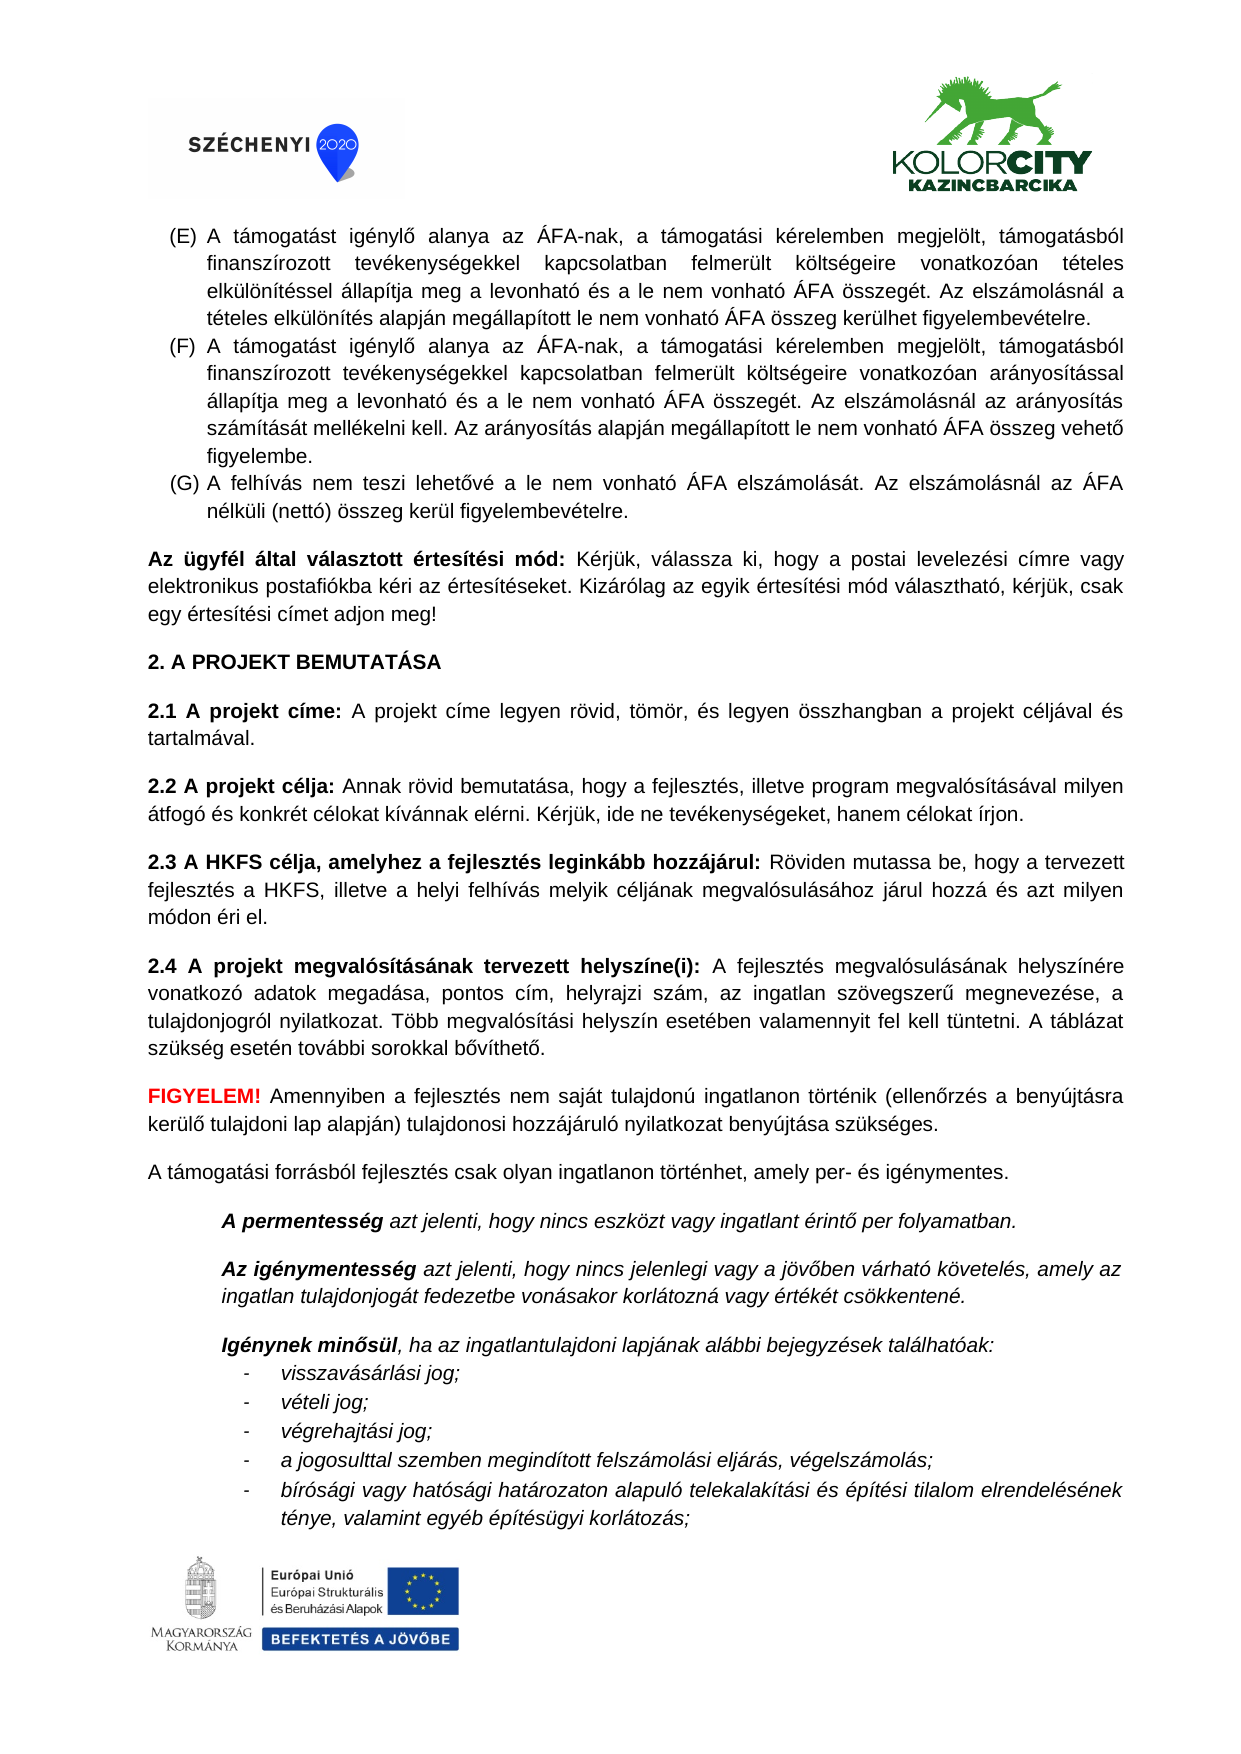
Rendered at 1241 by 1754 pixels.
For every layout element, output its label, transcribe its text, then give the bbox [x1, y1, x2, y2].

text A permentesség azt jelenti, hogy nincs eszközt vagy ingatlant érintő per folyamatban. [221, 1208, 1125, 1232]
list A támogatást igénylő alanya az ÁFA-nak, a támogatási kérelemben megjelölt, támogatásból finanszírozott tevékenységekkel kapcsolatban felmerült költségeire vonatkozóan tételes elkülönítéssel állapítja meg a levonható és a le nem vonható ÁFA összegét. Az elszámolásnál a tételes elkülönítés alapján megállapított le nem vonható ÁFA összeg kerülhet figyelembevételre. [169, 223, 1125, 330]
text Az ügyfél által választott értesítési mód: Kérjük, válassza ki, hogy a postai levelezési címre vagy elektronikus postafiókba kéri az értesítéseket. Kizárólag az egyik értesítési mód választható, kérjük, csak egy értesítési címet adjon meg! [148, 547, 1125, 626]
text A támogatási forrásból fejlesztés csak olyan ingatlanon történhet, amely per- és igénymentes. [148, 1160, 1125, 1184]
text 2.1 A projekt címe: A projekt címe legyen rövid, tömör, és legyen összhangban a projekt céljával és tartalmával. [148, 698, 1125, 750]
text 2.4 A projekt megvalósításának tervezett helyszíne(i): A fejlesztés megvalósulásának helyszínére vonatkozó adatok megadása, pontos cím, helyrajzi szám, az ingatlan szövegszerű megnevezése, a tulajdonjogról nyilatkozat. Több megvalósítási helyszín esetében valamennyit fel kell tüntetni. A táblázat szükség esetén további sorokkal bővíthető. [148, 953, 1125, 1060]
list bírósági vagy hatósági határozaton alapuló telekalakítási és építési tilalom elrendelésének ténye, valamint egyéb építésügyi korlátozás; [243, 1477, 1125, 1530]
text 2. A PROJEKT BEMUTATÁSA [148, 650, 1125, 674]
text 2.3 A HKFS célja, amelyhez a fejlesztés leginkább hozzájárul: Röviden mutassa be, hogy a tervezett fejlesztés a HKFS, illetve a helyi felhívás melyik céljának megvalósulásához járul hozzá és azt milyen módon éri el. [148, 850, 1125, 929]
text Az igénymentesség azt jelenti, hogy nincs jelenlegi vagy a jövőben várható követelés, amely az ingatlan tulajdonjogát fedezetbe vonásakor korlátozná vagy értékét csökkentené. [221, 1257, 1125, 1308]
picture [147, 98, 406, 199]
picture [887, 73, 1093, 199]
text FIGYELEM! Amennyiben a fejlesztés nem saját tulajdonú ingatlanon történik (ellenőrzés a benyújtásra kerülő tulajdoni lap alapján) tulajdonosi hozzájáruló nyilatkozat benyújtása szükséges. [148, 1084, 1125, 1136]
list végrehajtási jog; [243, 1418, 1125, 1444]
list a jogosulttal szemben megindított felszámolási eljárás, végelszámolás; [243, 1448, 1125, 1473]
list A felhívás nem teszi lehetővé a le nem vonható ÁFA elszámolását. Az elszámolásnál az ÁFA nélküli (nettó) összeg kerül figyelembevételre. [169, 471, 1125, 522]
list vételi jog; [243, 1389, 1125, 1415]
list visszavásárlási jog; [243, 1360, 1125, 1386]
text Igénynek minősül, ha az ingatlantulajdoni lapjának alábbi bejegyzések találhatóak: [221, 1333, 1125, 1357]
list A támogatást igénylő alanya az ÁFA-nak, a támogatási kérelemben megjelölt, támogatásból finanszírozott tevékenységekkel kapcsolatban felmerült költségeire vonatkozóan arányosítással állapítja meg a levonható és a le nem vonható ÁFA összegét. Az elszámolásnál az arányosítás számítását mellékelni kell. Az arányosítás alapján megállapított le nem vonható ÁFA összeg vehető figyelembe. [169, 333, 1125, 467]
text 2.2 A projekt célja: Annak rövid bemutatása, hogy a fejlesztés, illetve program megvalósításával milyen átfogó és konkrét célokat kívánnak elérni. Kérjük, ide ne tevékenységeket, hanem célokat írjon. [148, 774, 1125, 826]
picture [147, 1550, 461, 1656]
